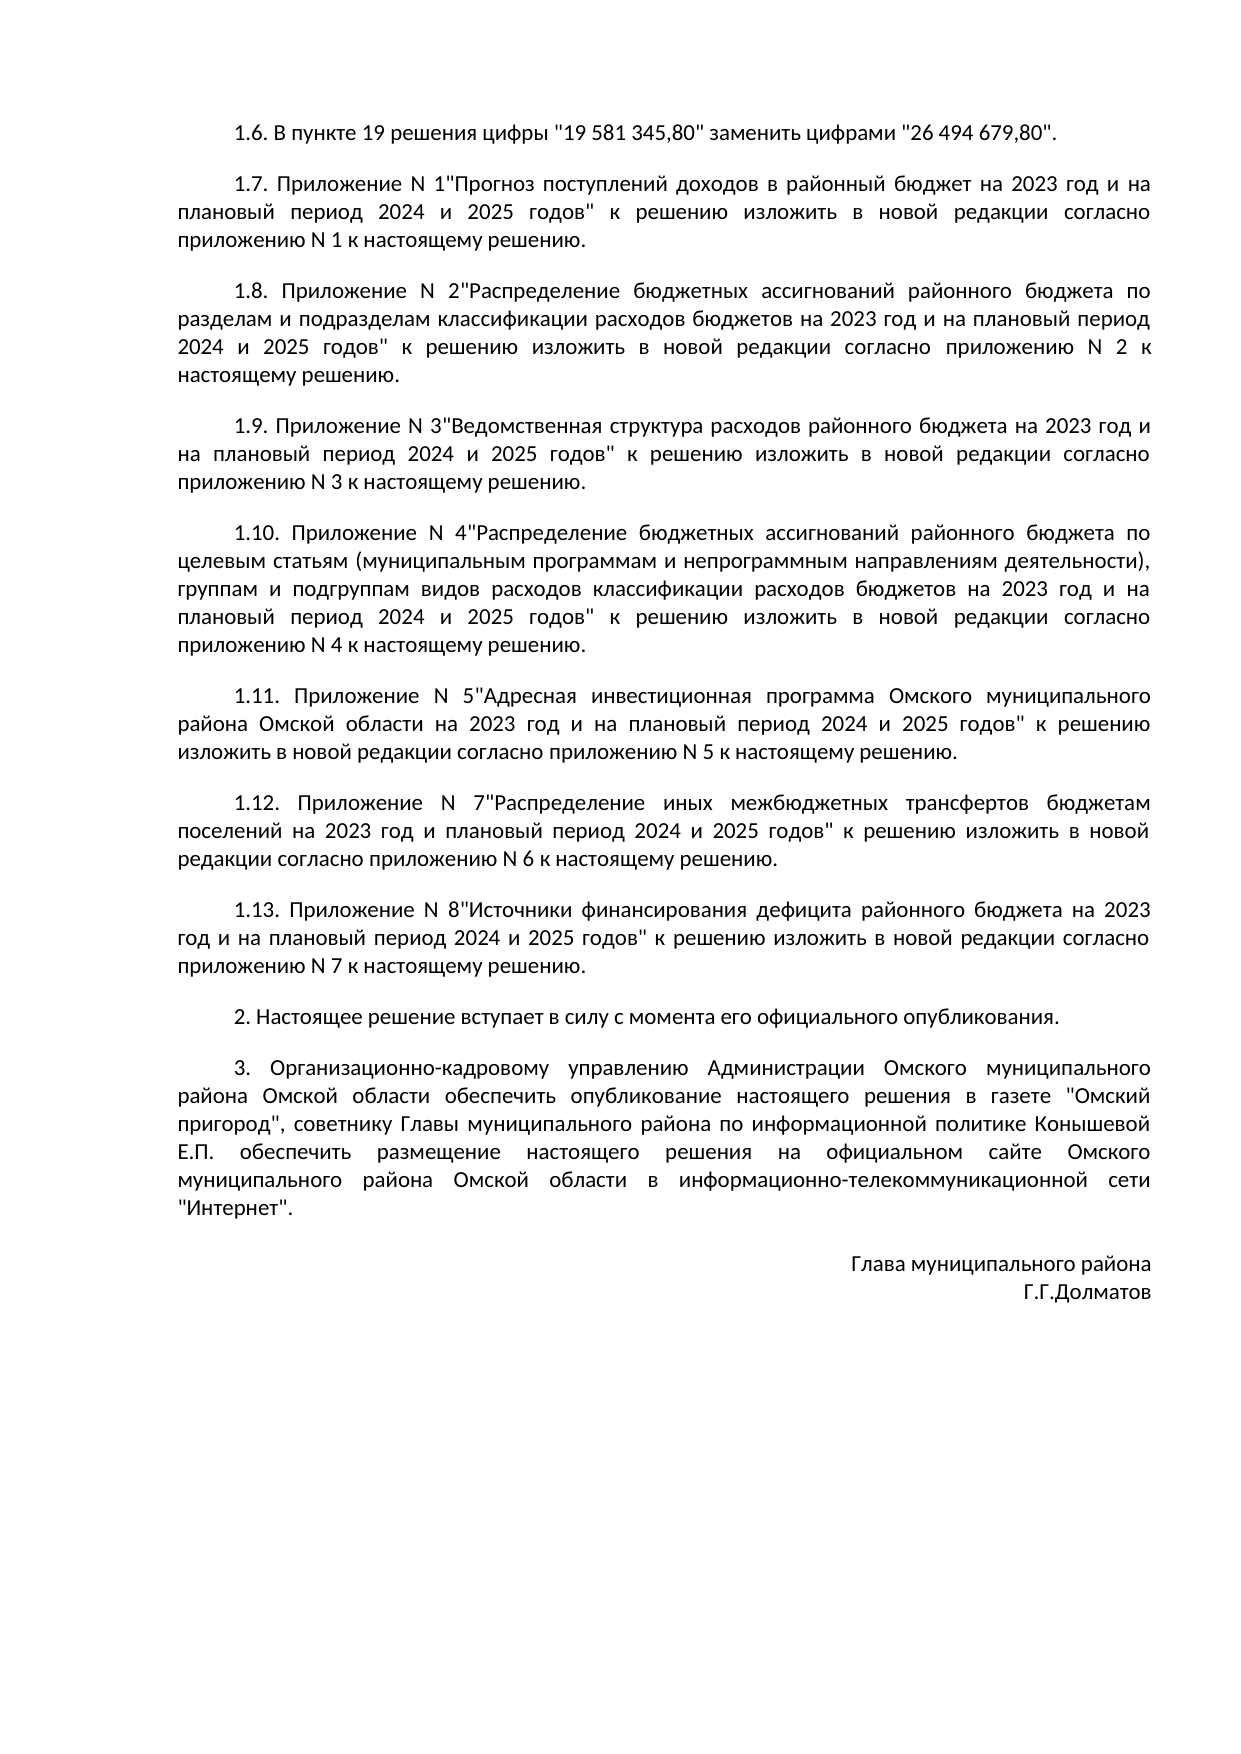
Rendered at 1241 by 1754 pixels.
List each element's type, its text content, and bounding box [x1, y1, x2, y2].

text 1.9. Приложение N 3"Ведомственная структура расходов районного бюджета на 2023 год и на плановый период 2024 и 2025 годов" к решению изложить в новой редакции согласно приложению N 3 к настоящему решению. [177, 411, 1152, 495]
text 2. Настоящее решение вступает в силу с момента его официального опубликования. [177, 1002, 1152, 1030]
text Глава муниципального района [177, 1249, 1152, 1277]
text 1.8. Приложение N 2"Распределение бюджетных ассигнований районного бюджета по разделам и подразделам классификации расходов бюджетов на 2023 год и на плановый период 2024 и 2025 годов" к решению изложить в новой редакции согласно приложению N 2 к настоящему решению. [177, 276, 1152, 388]
text 1.11. Приложение N 5"Адресная инвестиционная программа Омского муниципального района Омской области на 2023 год и на плановый период 2024 и 2025 годов" к решению изложить в новой редакции согласно приложению N 5 к настоящему решению. [177, 681, 1152, 765]
text 1.7. Приложение N 1"Прогноз поступлений доходов в районный бюджет на 2023 год и на плановый период 2024 и 2025 годов" к решению изложить в новой редакции согласно приложению N 1 к настоящему решению. [177, 169, 1152, 253]
text 1.12. Приложение N 7"Распределение иных межбюджетных трансфертов бюджетам поселений на 2023 год и плановый период 2024 и 2025 годов" к решению изложить в новой редакции согласно приложению N 6 к настоящему решению. [177, 788, 1152, 872]
text Г.Г.Долматов [177, 1277, 1152, 1305]
text 1.13. Приложение N 8"Источники финансирования дефицита районного бюджета на 2023 год и на плановый период 2024 и 2025 годов" к решению изложить в новой редакции согласно приложению N 7 к настоящему решению. [177, 895, 1152, 979]
text 1.6. В пункте 19 решения цифры "19 581 345,80" заменить цифрами "26 494 679,80". [177, 118, 1152, 146]
text 1.10. Приложение N 4"Распределение бюджетных ассигнований районного бюджета по целевым статьям (муниципальным программам и непрограммным направлениям деятельности), группам и подгруппам видов расходов классификации расходов бюджетов на 2023 год и на плановый период 2024 и 2025 годов" к решению изложить в новой редакции согласно приложению N 4 к настоящему решению. [177, 518, 1152, 658]
text 3. Организационно-кадровому управлению Администрации Омского муниципального района Омской области обеспечить опубликование настоящего решения в газете "Омский пригород", советнику Главы муниципального района по информационной политике Конышевой Е.П. обеспечить размещение настоящего решения на официальном сайте Омского муниципального района Омской области в информационно-телекоммуникационной сети "Интернет". [177, 1053, 1152, 1221]
